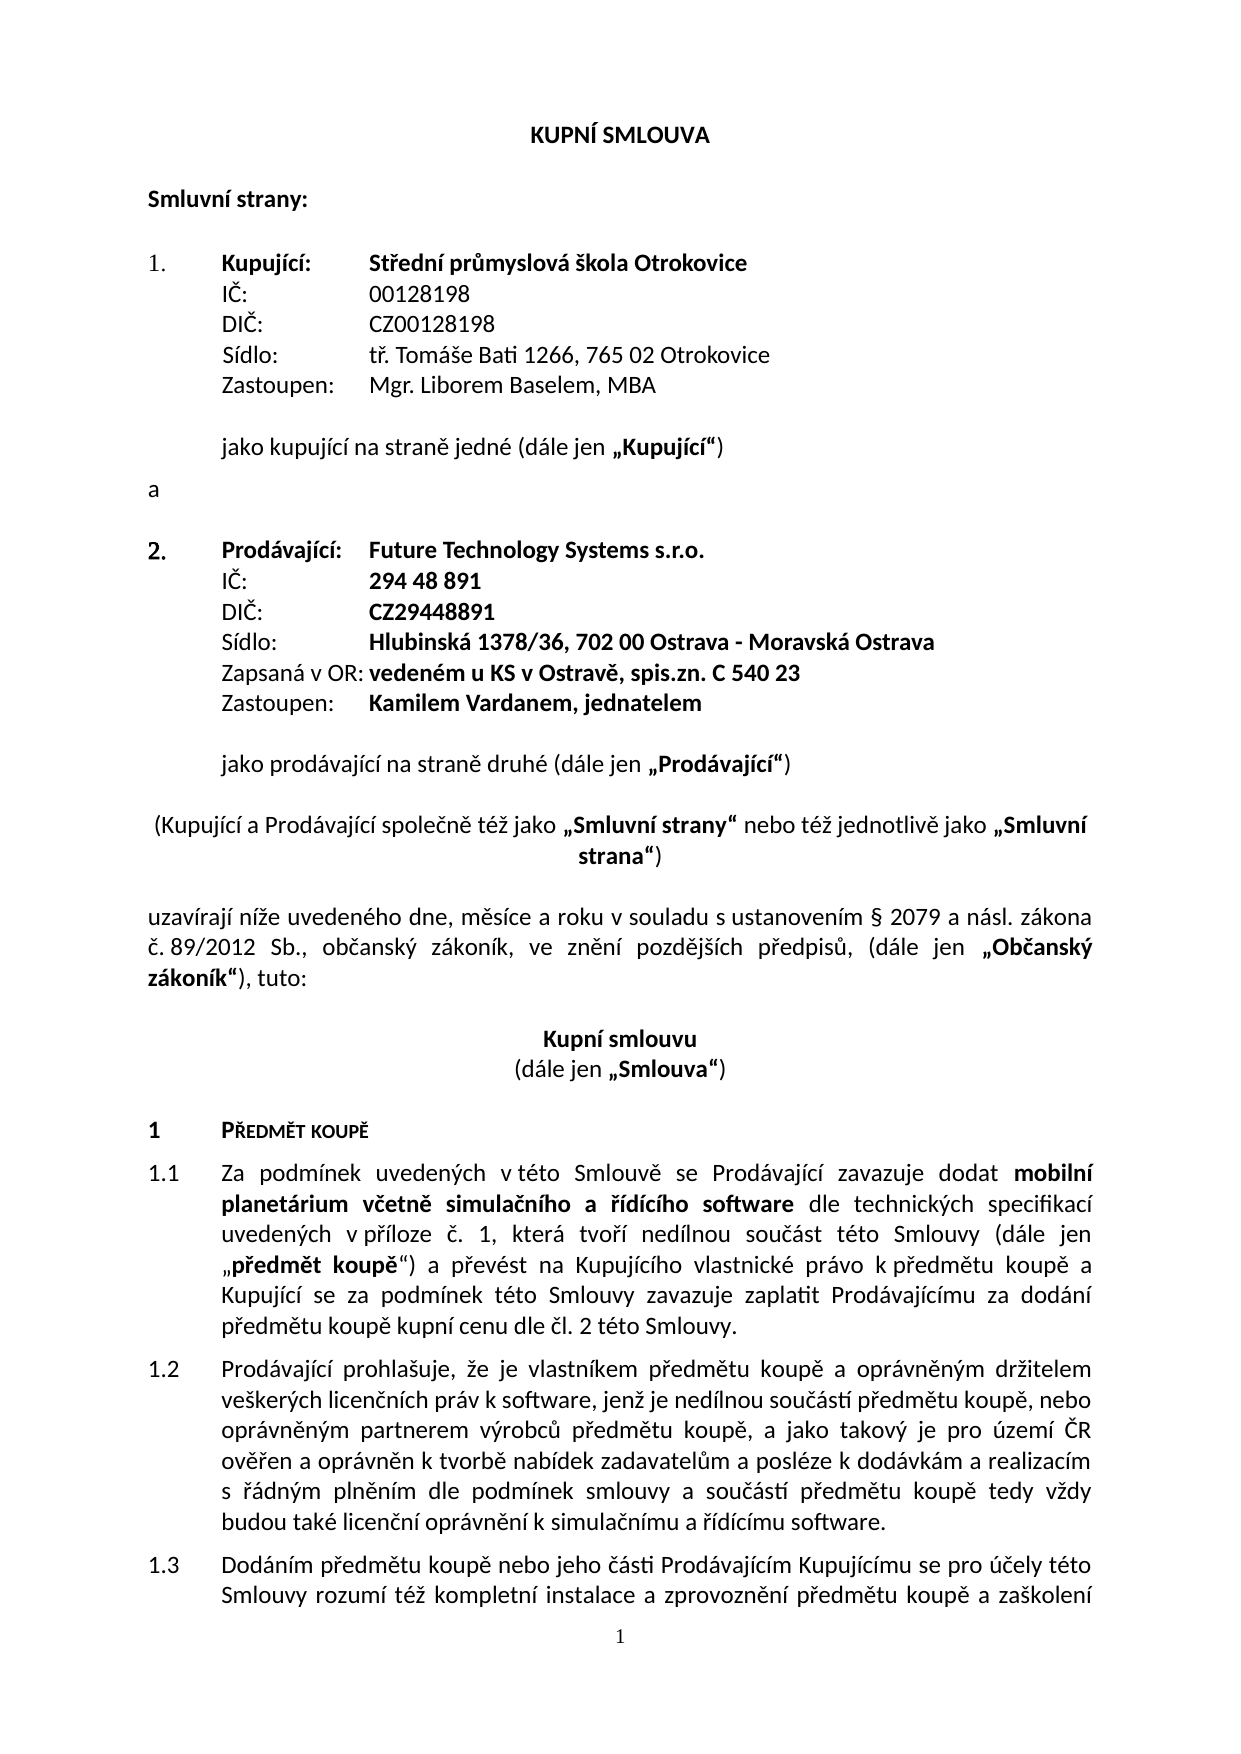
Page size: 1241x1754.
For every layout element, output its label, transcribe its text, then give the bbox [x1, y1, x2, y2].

text Zastoupen: Mgr. Liborem Baselem, MBA [148, 369, 1092, 400]
text Smluvní strany: [148, 183, 1092, 214]
text Zastoupen: Kamilem Vardanem, jednatelem [148, 687, 1092, 718]
text Kupní smlouvu [148, 1023, 1092, 1053]
text (dále jen „Smlouva“) [148, 1053, 1092, 1084]
text Sídlo: tř. Tomáše Bati 1266, 765 02 Otrokovice [149, 339, 1092, 369]
text DIČ: CZ00128198 [222, 308, 1092, 339]
text a [148, 474, 1092, 504]
text (Kupující a Prodávající společně též jako „Smluvní strany“ nebo též jednotlivě jako „Smluvní strana“) [148, 809, 1092, 870]
list Prodávající prohlašuje, že je vlastníkem předmětu koupě a oprávněným držitelem veškerých licenčních práv k software, jenž je nedílnou součástí předmětu koupě, nebo oprávněným partnerem výrobců předmětu koupě, a jako takový je pro území ČR ověřen a oprávněn k tvorbě nabídek zadavatelům a posléze k dodávkám a realizacím s řádným plněním dle podmínek smlouvy a součástí předmětu koupě tedy vždy budou také licenční oprávnění k simulačnímu a řídícímu software. [148, 1353, 1092, 1536]
text IČ: 00128198 [222, 278, 1092, 308]
text Zapsaná v OR: vedeném u KS v Ostravě, spis.zn. C 540 23 [148, 657, 1092, 687]
list Předmět koupě [148, 1114, 1092, 1145]
text Sídlo: Hlubinská 1378/36, 702 00 Ostrava - Moravská Ostrava [148, 626, 1092, 657]
text Kupní Smlouva [148, 119, 1092, 150]
text IČ: 294 48 891 [148, 565, 1092, 596]
text jako kupující na straně jedné (dále jen „Kupující“) [148, 431, 1092, 461]
list Za podmínek uvedených v této Smlouvě se Prodávající zavazuje dodat mobilní planetárium včetně simulačního a řídícího software dle technických specifikací uvedených v příloze č. 1, která tvoří nedílnou součást této Smlouvy (dále jen „předmět koupě“) a převést na Kupujícího vlastnické právo k předmětu koupě a Kupující se za podmínek této Smlouvy zavazuje zaplatit Prodávajícímu za dodání předmětu koupě kupní cenu dle čl. 2 této Smlouvy. [148, 1158, 1092, 1341]
text uzavírají níže uvedeného dne, měsíce a roku v souladu s ustanovením § 2079 a násl. zákona č. 89/2012 Sb., občanský zákoník, ve znění pozdějších předpisů, (dále jen „Občanský zákoník“), tuto: [148, 901, 1092, 992]
text jako prodávající na straně druhé (dále jen „Prodávající“) [148, 748, 1092, 779]
list Prodávající: Future Technology Systems s.r.o. [148, 535, 1092, 565]
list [148, 1549, 1092, 1610]
text DIČ: CZ29448891 [148, 596, 1092, 626]
list Kupující: Střední průmyslová škola Otrokovice [148, 247, 1092, 278]
